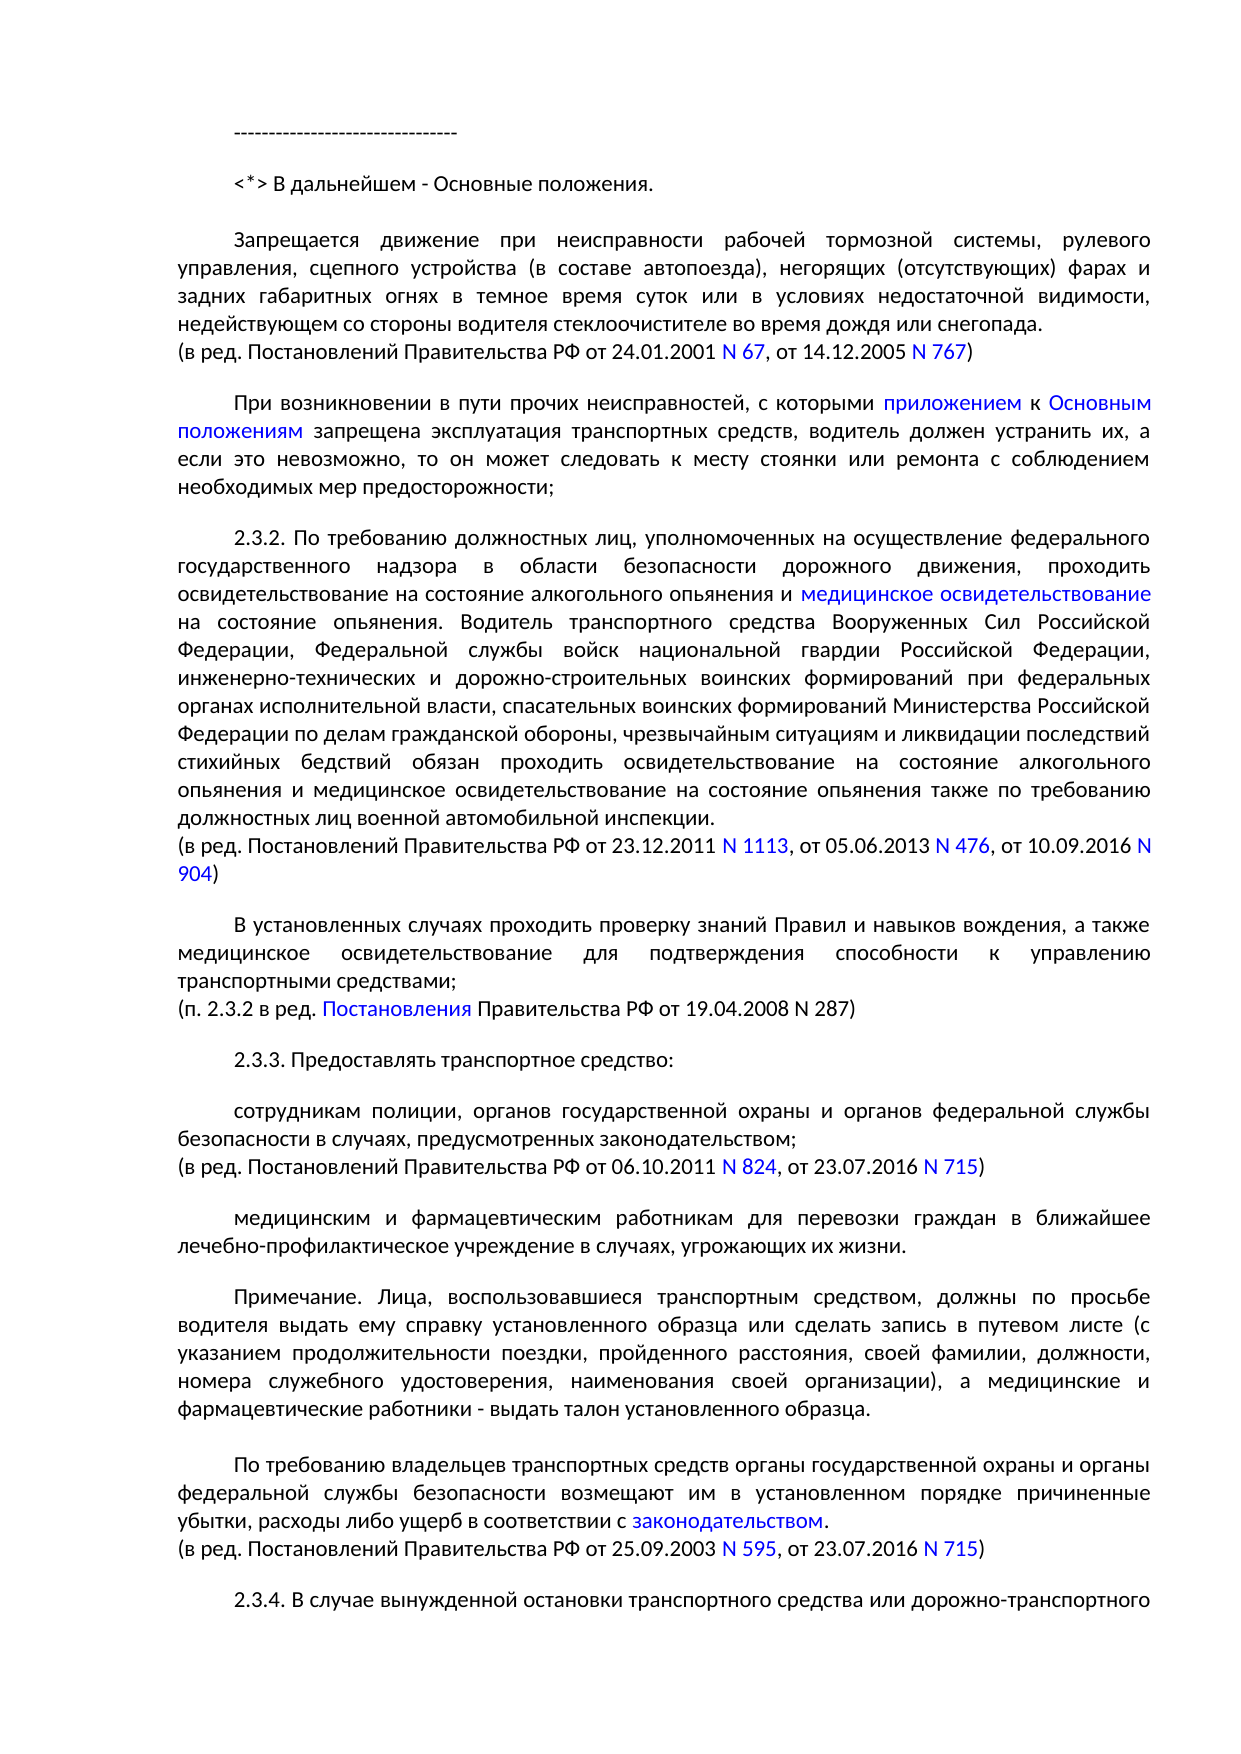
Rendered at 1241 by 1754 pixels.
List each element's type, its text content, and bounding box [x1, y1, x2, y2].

text (в ред. Постановлений Правительства РФ от 23.12.2011 N 1113, от 05.06.2013 N 476, от 10.09.2016 N 904) [177, 831, 1152, 887]
text В установленных случаях проходить проверку знаний Правил и навыков вождения, а также медицинское освидетельствование для подтверждения способности к управлению транспортными средствами; [177, 910, 1152, 994]
text 2.3.2. По требованию должностных лиц, уполномоченных на осуществление федерального государственного надзора в области безопасности дорожного движения, проходить освидетельствование на состояние алкогольного опьянения и медицинское освидетельствование на состояние опьянения. Водитель транспортного средства Вооруженных Сил Российской Федерации, Федеральной службы войск национальной гвардии Российской Федерации, инженерно-технических и дорожно-строительных воинских формирований при федеральных органах исполнительной власти, спасательных воинских формирований Министерства Российской Федерации по делам гражданской обороны, чрезвычайным ситуациям и ликвидации последствий стихийных бедствий обязан проходить освидетельствование на состояние алкогольного опьянения и медицинское освидетельствование на состояние опьянения также по требованию должностных лиц военной автомобильной инспекции. [177, 523, 1152, 831]
text 2.3.3. Предоставлять транспортное средство: [177, 1045, 1152, 1073]
text (в ред. Постановлений Правительства РФ от 06.10.2011 N 824, от 23.07.2016 N 715) [177, 1152, 1152, 1180]
text Примечание. Лица, воспользовавшиеся транспортным средством, должны по просьбе водителя выдать ему справку установленного образца или сделать запись в путевом листе (с указанием продолжительности поездки, пройденного расстояния, своей фамилии, должности, номера служебного удостоверения, наименования своей организации), а медицинские и фармацевтические работники - выдать талон установленного образца. [177, 1282, 1152, 1422]
text Запрещается движение при неисправности рабочей тормозной системы, рулевого управления, сцепного устройства (в составе автопоезда), негорящих (отсутствующих) фарах и задних габаритных огнях в темное время суток или в условиях недостаточной видимости, недействующем со стороны водителя стеклоочистителе во время дождя или снегопада. [177, 225, 1152, 337]
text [177, 1585, 1152, 1613]
text -------------------------------- [177, 118, 1152, 146]
text (в ред. Постановлений Правительства РФ от 24.01.2001 N 67, от 14.12.2005 N 767) [177, 337, 1152, 365]
text медицинским и фармацевтическим работникам для перевозки граждан в ближайшее лечебно-профилактическое учреждение в случаях, угрожающих их жизни. [177, 1203, 1152, 1259]
text сотрудникам полиции, органов государственной охраны и органов федеральной службы безопасности в случаях, предусмотренных законодательством; [177, 1096, 1152, 1152]
text (п. 2.3.2 в ред. Постановления Правительства РФ от 19.04.2008 N 287) [177, 994, 1152, 1022]
text По требованию владельцев транспортных средств органы государственной охраны и органы федеральной службы безопасности возмещают им в установленном порядке причиненные убытки, расходы либо ущерб в соответствии с законодательством. [177, 1450, 1152, 1534]
text <*> В дальнейшем - Основные положения. [177, 169, 1152, 197]
text (в ред. Постановлений Правительства РФ от 25.09.2003 N 595, от 23.07.2016 N 715) [177, 1534, 1152, 1562]
text При возникновении в пути прочих неисправностей, с которыми приложением к Основным положениям запрещена эксплуатация транспортных средств, водитель должен устранить их, а если это невозможно, то он может следовать к месту стоянки или ремонта с соблюдением необходимых мер предосторожности; [177, 388, 1152, 500]
